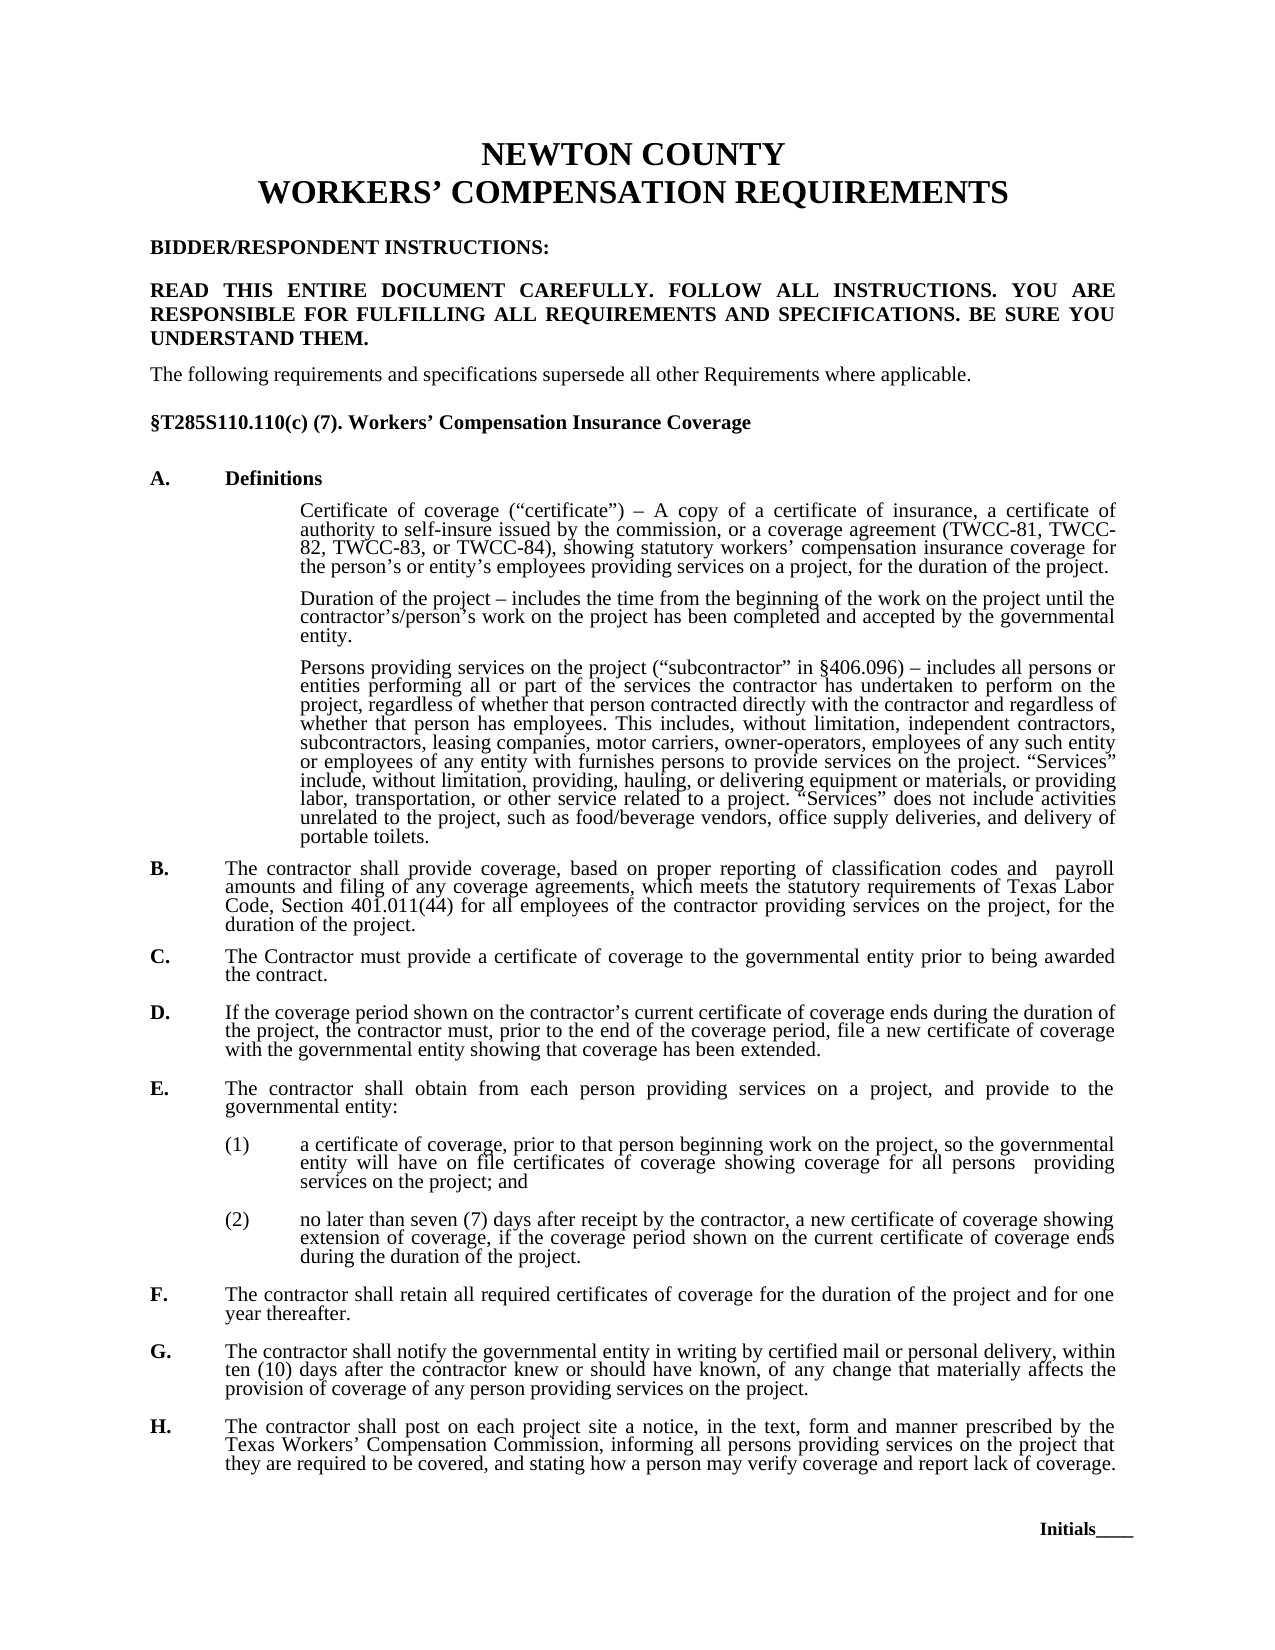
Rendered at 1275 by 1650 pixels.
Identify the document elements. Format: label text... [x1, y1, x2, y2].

list The contractor shall retain all required certificates of coverage for the duration of the project and for one year thereafter. [150, 1287, 1117, 1324]
text WORKERS’ COMPENSATION REQUIREMENTS [153, 173, 1114, 211]
text Initials____ [1039, 1518, 1189, 1539]
list The contractor shall provide coverage, based on proper reporting of classification codes and payroll amounts and filing of any coverage agreements, which meets the statutory requirements of Texas Labor Code, Section 401.011(44) for all employees of the contractor providing services on the project, for the duration of the project. [150, 861, 1116, 936]
subtitle §T285S110.110(c) (7). Workers’ Compensation Insurance Coverage [150, 410, 1189, 434]
text READ THIS ENTIRE DOCUMENT CAREFULLY. FOLLOW ALL INSTRUCTIONS. YOU ARE RESPONSIBLE FOR FULFILLING ALL REQUIREMENTS AND SPECIFICATIONS. BE SURE YOU UNDERSTAND THEM. [150, 277, 1116, 350]
list no later than seven (7) days after receipt by the contractor, a new certificate of coverage showing extension of coverage, if the coverage period shown on the current certificate of coverage ends during the duration of the project. [225, 1212, 1116, 1268]
list The Contractor must provide a certificate of coverage to the governmental entity prior to being awarded the contract. [150, 948, 1116, 986]
subtitle BIDDER/RESPONDENT INSTRUCTIONS: [150, 235, 1189, 259]
text Persons providing services on the project (“subcontractor” in §406.096) – includes all persons or entities performing all or part of the services the contractor has undertaken to perform on the project, regardless of whether that person contracted directly with the contractor and regardless of whether that person has employees. This includes, without limitation, independent contractors, subcontractors, leasing companies, motor carriers, owner-operators, employees of any such entity or employees of any entity with furnishes persons to provide services on the project. “Services” include, without limitation, providing, hauling, or delivering equipment or materials, or providing labor, transportation, or other service related to a project. “Services” does not include activities unrelated to the project, such as food/beverage vendors, office supply deliveries, and delivery of portable toilets. [300, 660, 1117, 848]
list The contractor shall notify the governmental entity in writing by certified mail or personal delivery, within ten (10) days after the contractor knew or should have known, of any change that materially affects the provision of coverage of any person providing services on the project. [150, 1343, 1117, 1400]
list The contractor shall obtain from each person providing services on a project, and provide to the governmental entity: [150, 1080, 1116, 1118]
list Definitions [150, 466, 1189, 490]
text Duration of the project – includes the time from the beginning of the work on the project until the contractor’s/person’s work on the project has been completed and accepted by the governmental entity. [300, 591, 1116, 647]
subtitle NEWTON COUNTY [153, 134, 1114, 172]
list The contractor shall post on each project site a notice, in the text, form and manner prescribed by the Texas Workers’ Compensation Commission, informing all persons providing services on the project that they are required to be covered, and stating how a person may verify coverage and report lack of coverage. [150, 1418, 1116, 1475]
text Certificate of coverage (“certificate”) – A copy of a certificate of insurance, a certificate of authority to self-insure issued by the commission, or a coverage agreement (TWCC-81, TWCC- 82, TWCC-83, or TWCC-84), showing statutory workers’ compensation insurance coverage for the person’s or entity’s employees providing services on a project, for the duration of the project. [300, 503, 1117, 578]
list a certificate of coverage, prior to that person beginning work on the project, so the governmental entity will have on file certificates of coverage showing coverage for all persons providing services on the project; and [225, 1136, 1116, 1193]
text The following requirements and specifications supersede all other Requirements where applicable. [150, 362, 1189, 386]
list If the coverage period shown on the contractor’s current certificate of coverage ends during the duration of the project, the contractor must, prior to the end of the coverage period, file a new certificate of coverage with the governmental entity showing that coverage has been extended. [150, 1005, 1116, 1061]
